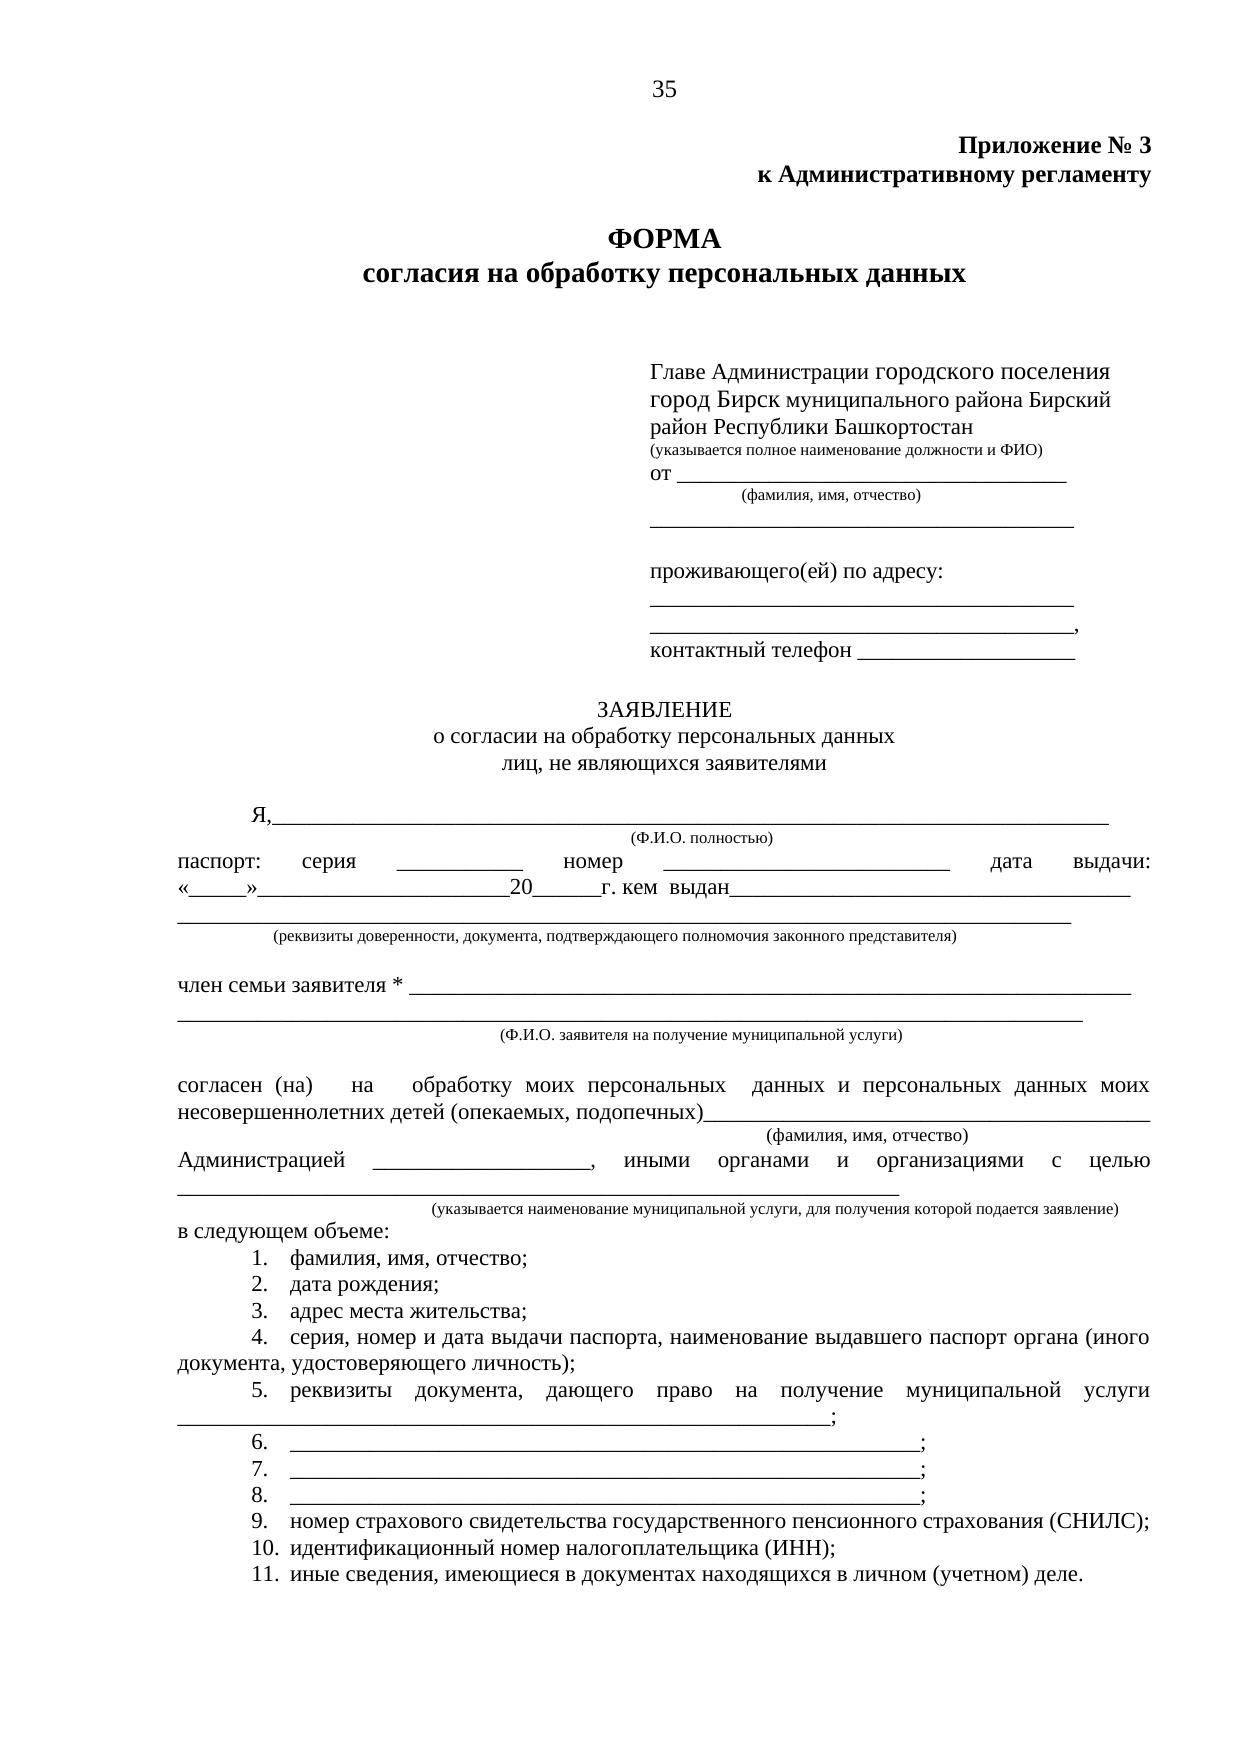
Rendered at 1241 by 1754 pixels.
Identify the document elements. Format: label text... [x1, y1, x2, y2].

text Приложение № 3 [177, 131, 1152, 159]
text (указывается полное наименование должности и ФИО) [650, 440, 1152, 459]
text к Административному регламенту [177, 159, 1152, 188]
list реквизиты документа, дающего право на получение муниципальной услуги _________________________________________________________; [177, 1376, 1152, 1428]
text Я,_________________________________________________________________________ [177, 801, 1152, 828]
text _______________________________________________________________________________ [177, 998, 1152, 1024]
text ______________________________________________________________________________ [177, 900, 1152, 926]
list _______________________________________________________; [177, 1428, 1152, 1455]
text от __________________________________ [650, 459, 1152, 485]
text (Ф.И.О. полностью) [177, 828, 1152, 847]
text о согласии на обработку персональных данных [177, 722, 1152, 749]
text (реквизиты доверенности, документа, подтверждающего полномочия законного представителя) [177, 926, 1152, 945]
list серия, номер и дата выдачи паспорта, наименование выдавшего паспорт органа (иного документа, удостоверяющего личность); [177, 1323, 1152, 1376]
list _______________________________________________________; [177, 1455, 1152, 1481]
text Администрацией ___________________, иными органами и организациями с целью _______________________________________________________________ [177, 1146, 1152, 1198]
text ФОРМА согласия на обработку персональных данных [177, 222, 1152, 289]
list адрес места жительства; [177, 1297, 1152, 1323]
list фамилия, имя, отчество; [177, 1244, 1152, 1270]
text лиц, не являющихся заявителями [177, 749, 1152, 775]
text ЗАЯВЛЕНИЕ [177, 696, 1152, 722]
text контактный телефон ___________________ [650, 636, 1152, 662]
list иные сведения, имеющиеся в документах находящихся в личном (учетном) деле. [177, 1560, 1152, 1587]
text согласен (на) на обработку моих персональных данных и персональных данных моих несовершеннолетних детей (опекаемых, подопечных)_______________________________________ [177, 1071, 1152, 1124]
text (указывается наименование муниципальной услуги, для получения которой подается заявление) [177, 1198, 1152, 1218]
list дата рождения; [177, 1270, 1152, 1297]
text в следующем объеме: [177, 1218, 1152, 1244]
text _____________________________________ [650, 583, 1152, 610]
text _____________________________________ [650, 504, 1152, 531]
text (Ф.И.О. заявителя на получение муниципальной услуги) [177, 1024, 1152, 1043]
list идентификационный номер налогоплательщика (ИНН); [177, 1534, 1152, 1560]
list _______________________________________________________; [177, 1481, 1152, 1507]
list номер страхового свидетельства государственного пенсионного страхования (СНИЛС); [177, 1507, 1152, 1534]
text (фамилия, имя, отчество) [650, 485, 1152, 504]
text Главе Администрации городского поселения город Бирск муниципального района Бирский район Республики Башкортостан [650, 356, 1152, 440]
text член семьи заявителя * _______________________________________________________________ [177, 972, 1152, 998]
text _____________________________________, [650, 610, 1152, 636]
text проживающего(ей) по адресу: [650, 557, 1152, 583]
text (фамилия, имя, отчество) [177, 1124, 1152, 1146]
text паспорт: серия ___________ номер _________________________ дата выдачи: «_____»______________________20______г. кем выдан___________________________________ [177, 847, 1152, 900]
